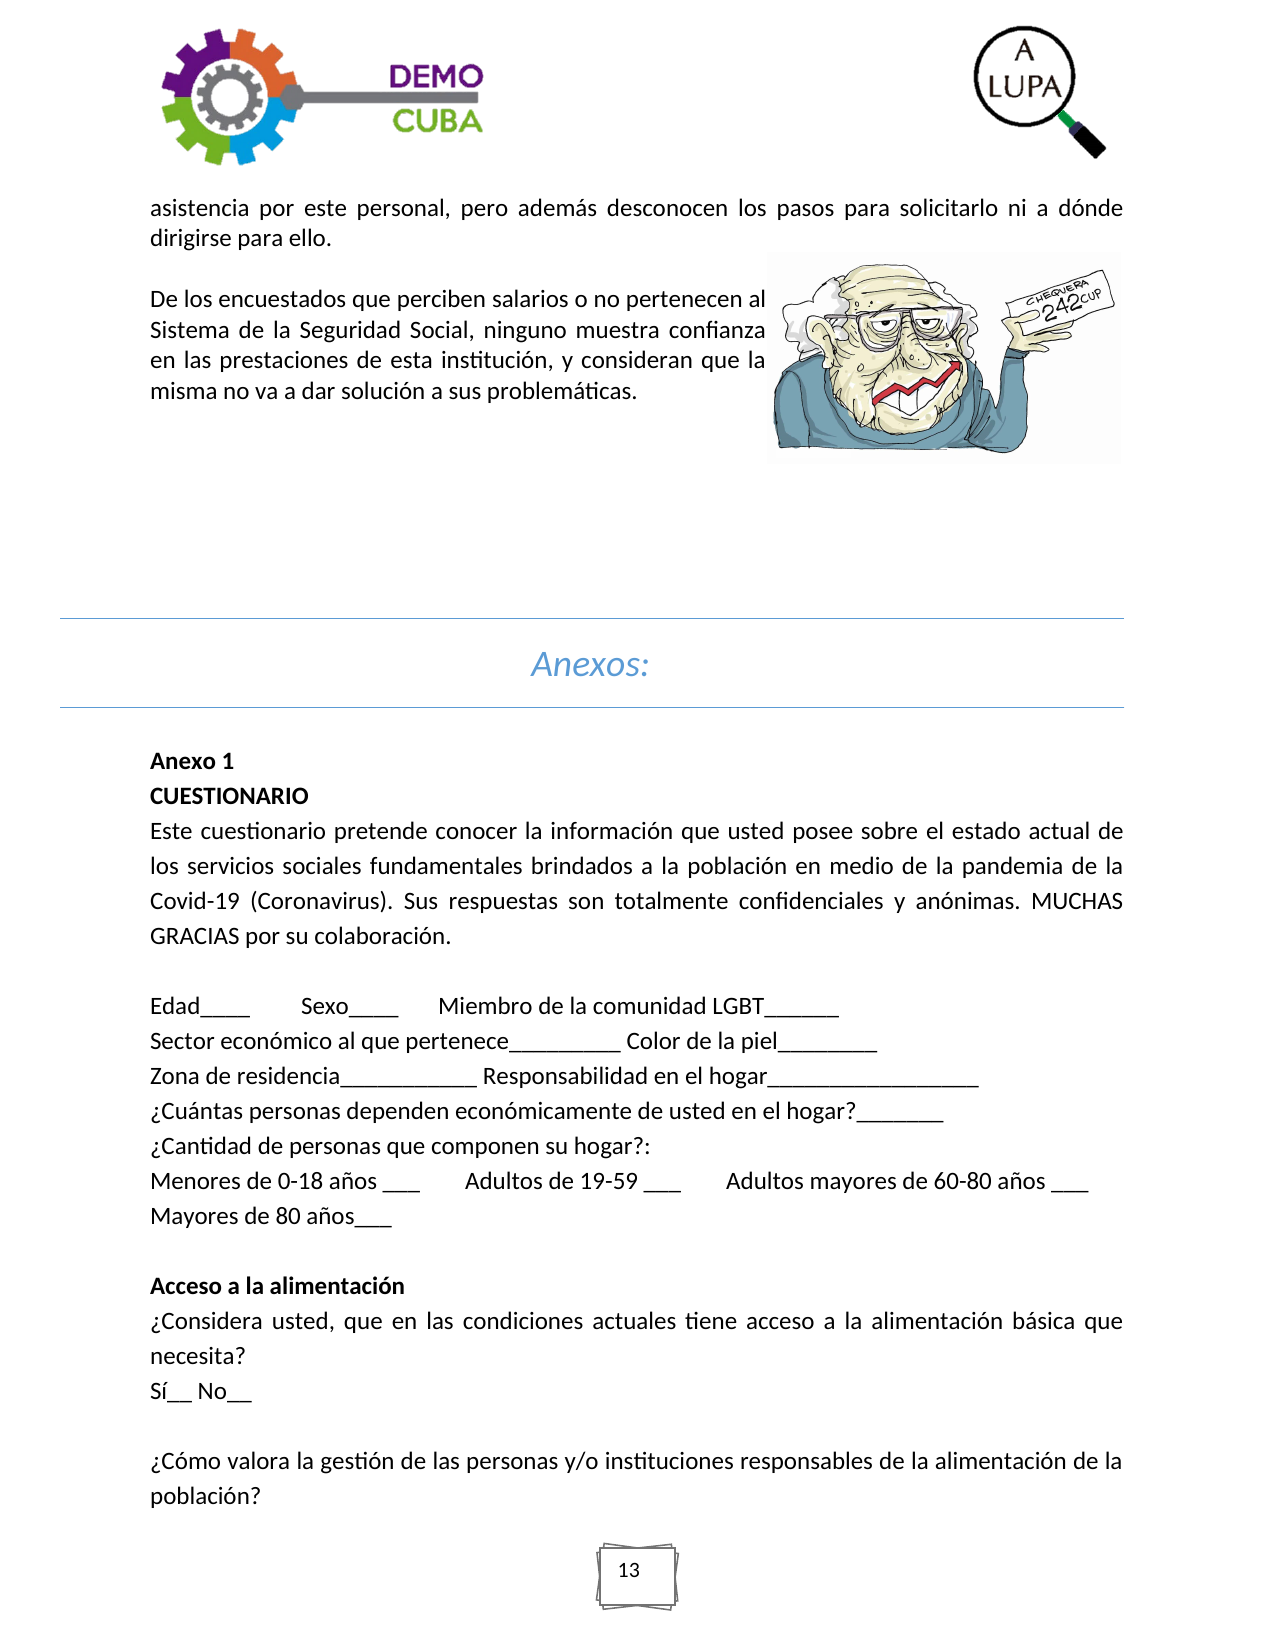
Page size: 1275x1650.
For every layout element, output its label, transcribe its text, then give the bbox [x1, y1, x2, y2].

text Zona de residencia___________ Responsabilidad en el hogar_________________ [150, 1060, 1125, 1091]
text ¿Cómo valora la gestión de las personas y/o instituciones responsables de la alimentación de la población? [150, 1445, 1125, 1511]
text Menores de 0-18 años ___ Adultos de 19-59 ___ Adultos mayores de 60-80 años ___ [150, 1165, 1125, 1196]
picture [767, 406, 1122, 464]
picture [966, 0, 1125, 182]
text Anexos: [60, 619, 1124, 707]
text Mayores de 80 años___ [150, 1200, 1125, 1231]
picture [767, 253, 1122, 283]
text Sector económico al que pertenece_________ Color de la piel________ [150, 1025, 1125, 1056]
text CUESTIONARIO [150, 780, 1125, 811]
text ¿Considera usted, que en las condiciones actuales tiene acceso a la alimentación básica que necesita? [150, 1305, 1125, 1371]
text Este cuestionario pretende conocer la información que usted posee sobre el estado actual de los servicios sociales fundamentales brindados a la población en medio de la pandemia de la Covid-19 (Coronavirus). Sus respuestas son totalmente confidenciales y anónimas. MUCHAS GRACIAS por su colaboración. [150, 815, 1125, 951]
text ¿Cuántas personas dependen económicamente de usted en el hogar?_______ [150, 1095, 1125, 1126]
text Sí__ No__ [150, 1375, 1125, 1406]
text Edad____ Sexo____ Miembro de la comunidad LGBT______ [150, 990, 1125, 1021]
text De los encuestados que perciben salarios o no pertenecen al Sistema de la Seguridad Social, ninguno muestra confianza en las prestaciones de esta institución, y consideran que la misma no va a dar solución a sus problemáticas. [150, 283, 1125, 406]
picture [150, 5, 508, 177]
text ¿Cantidad de personas que componen su hogar?: [150, 1130, 1125, 1161]
text Anexo 1 [150, 745, 1125, 776]
text Acceso a la alimentación [150, 1270, 1125, 1301]
